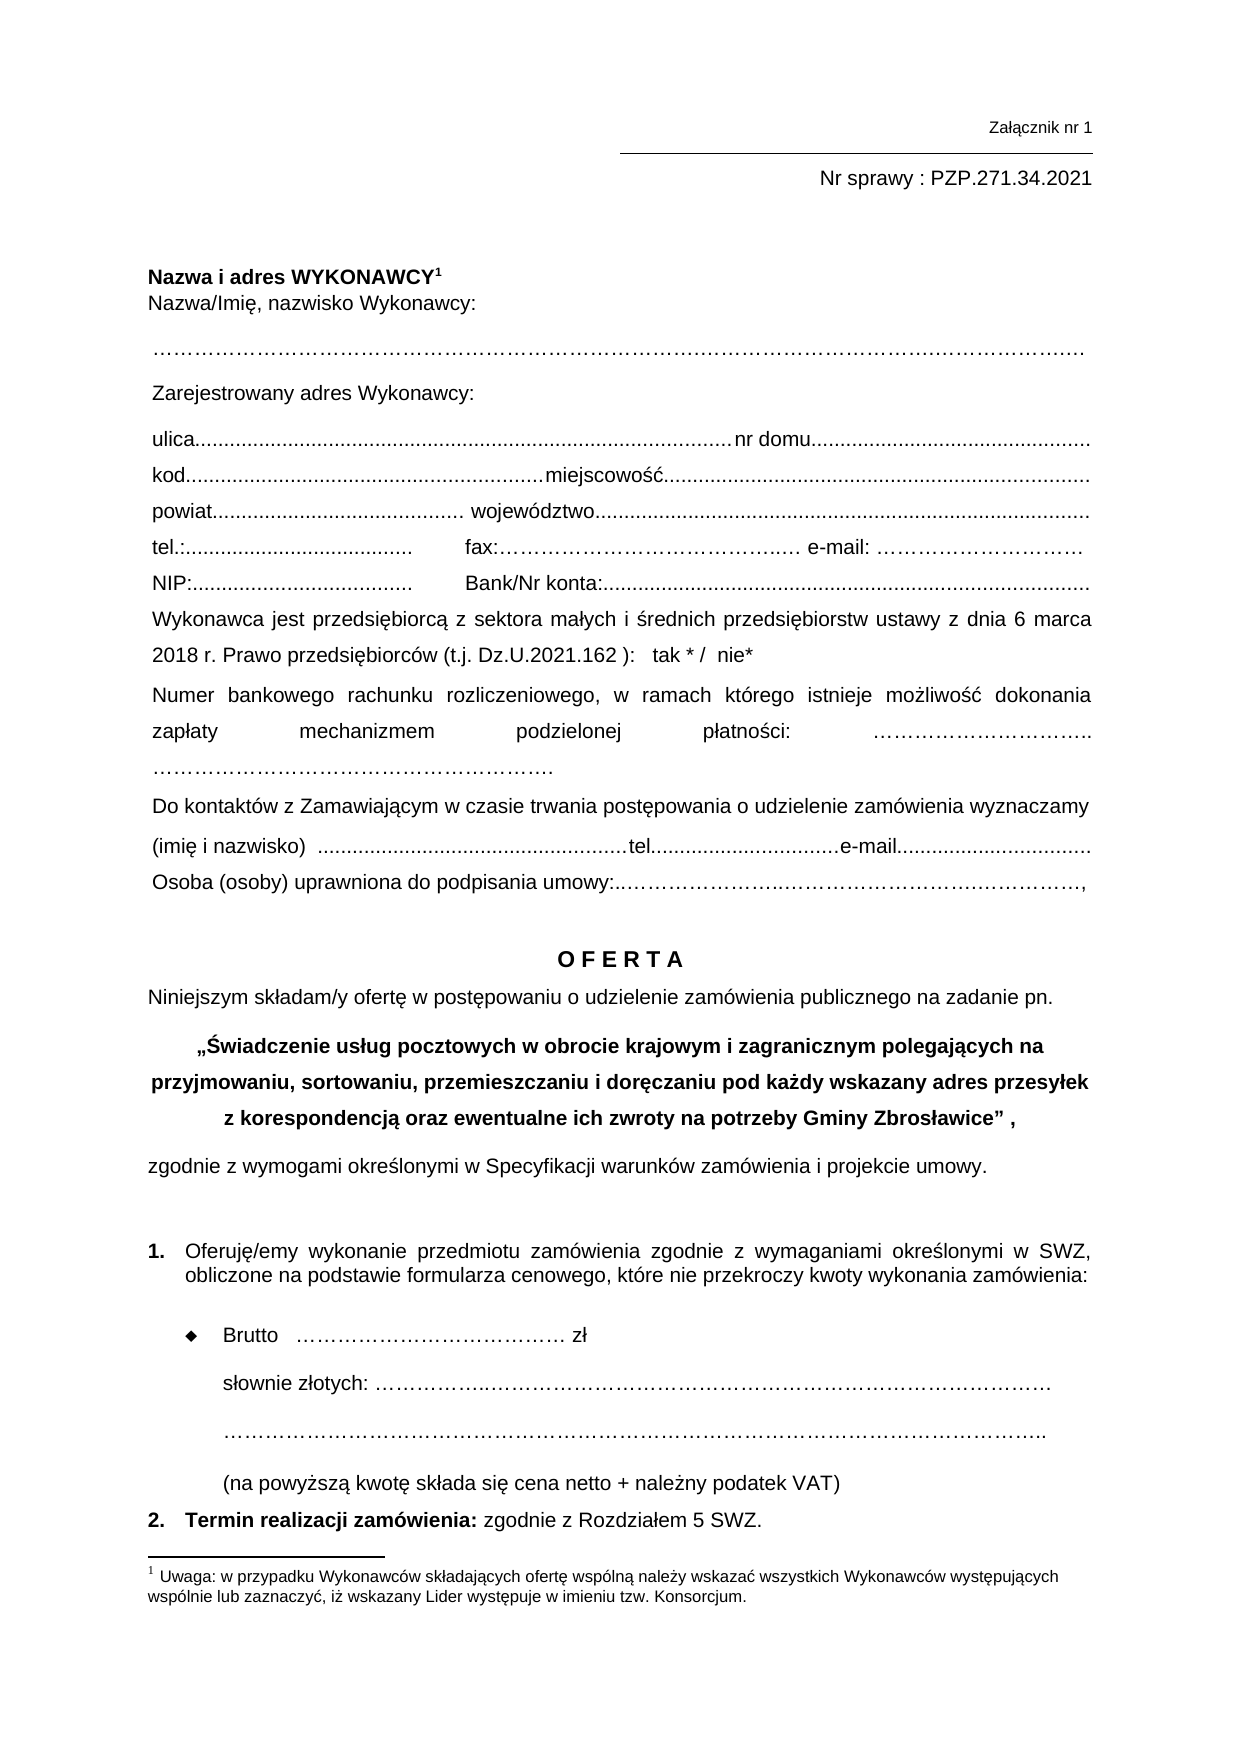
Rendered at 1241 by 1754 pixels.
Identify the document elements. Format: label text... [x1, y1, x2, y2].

text „Świadczenie usług pocztowych w obrocie krajowym i zagranicznym polegających na przyjmowaniu, sortowaniu, przemieszczaniu i doręczaniu pod każdy wskazany adres przesyłek z korespondencją oraz ewentualne ich zwroty na potrzeby Gminy Zbrosławice” , [148, 1033, 1093, 1129]
text zgodnie z wymogami określonymi w Specyfikacji warunków zamówienia i projekcie umowy. [148, 1154, 1093, 1178]
list Oferuję/emy wykonanie przedmiotu zamówienia zgodnie z wymaganiami określonymi w SWZ, obliczone na podstawie formularza cenowego, które nie przekroczy kwoty wykonania zamówienia: [148, 1239, 1093, 1287]
text Numer bankowego rachunku rozliczeniowego, w ramach którego istnieje możliwość dokonania zapłaty mechanizmem podzielonej płatności: …………………………..…………………………………………………. [152, 683, 1093, 778]
text Wykonawca jest przedsiębiorcą z sektora małych i średnich przedsiębiorstw ustawy z dnia 6 marca 2018 r. Prawo przedsiębiorców (t.j. Dz.U.2021.162 ): tak * / nie* [152, 607, 1093, 667]
text ulica nr domu [152, 427, 1093, 451]
text Załącznik nr 1 [148, 118, 1093, 137]
text Osoba (osoby) uprawniona do podpisania umowy:..…………………..……………………….……………, [152, 870, 1093, 894]
text NIP: Bank/Nr konta: [152, 571, 1093, 595]
list Termin realizacji zamówienia: zgodnie z Rozdziałem 5 SWZ. [148, 1507, 1093, 1531]
text Zarejestrowany adres Wykonawcy: [152, 382, 1093, 405]
text Nazwa/Imię, nazwisko Wykonawcy: [148, 292, 1093, 315]
text tel.: fax:…………………………………..… e-mail: ………………………… [152, 535, 1093, 559]
text kod miejscowość [152, 463, 1093, 487]
text O F E R T A [148, 946, 1093, 973]
text Do kontaktów z Zamawiającym w czasie trwania postępowania o udzielenie zamówienia wyznaczamy [152, 794, 1093, 818]
text (imię i nazwisko) tel e-mail [152, 834, 1093, 858]
text Niniejszym składam/y ofertę w postępowaniu o udzielenie zamówienia publicznego na zadanie pn. [148, 985, 1093, 1009]
text Nazwa i adres WYKONAWCY [148, 265, 1093, 289]
text powiat województwo [152, 499, 1093, 523]
text Nr sprawy : PZP.271.34.2021 [148, 165, 1093, 189]
list Brutto ………………………………… zł słownie złotych: ……………..……………………………………………………………………… ……………………………………………………………………………………………………….. [185, 1323, 1093, 1471]
text (na powyższą kwotę składa się cena netto + należny podatek VAT) [223, 1471, 1093, 1495]
text …………………………………………………………………….…………………………….……………….… [152, 337, 1093, 360]
